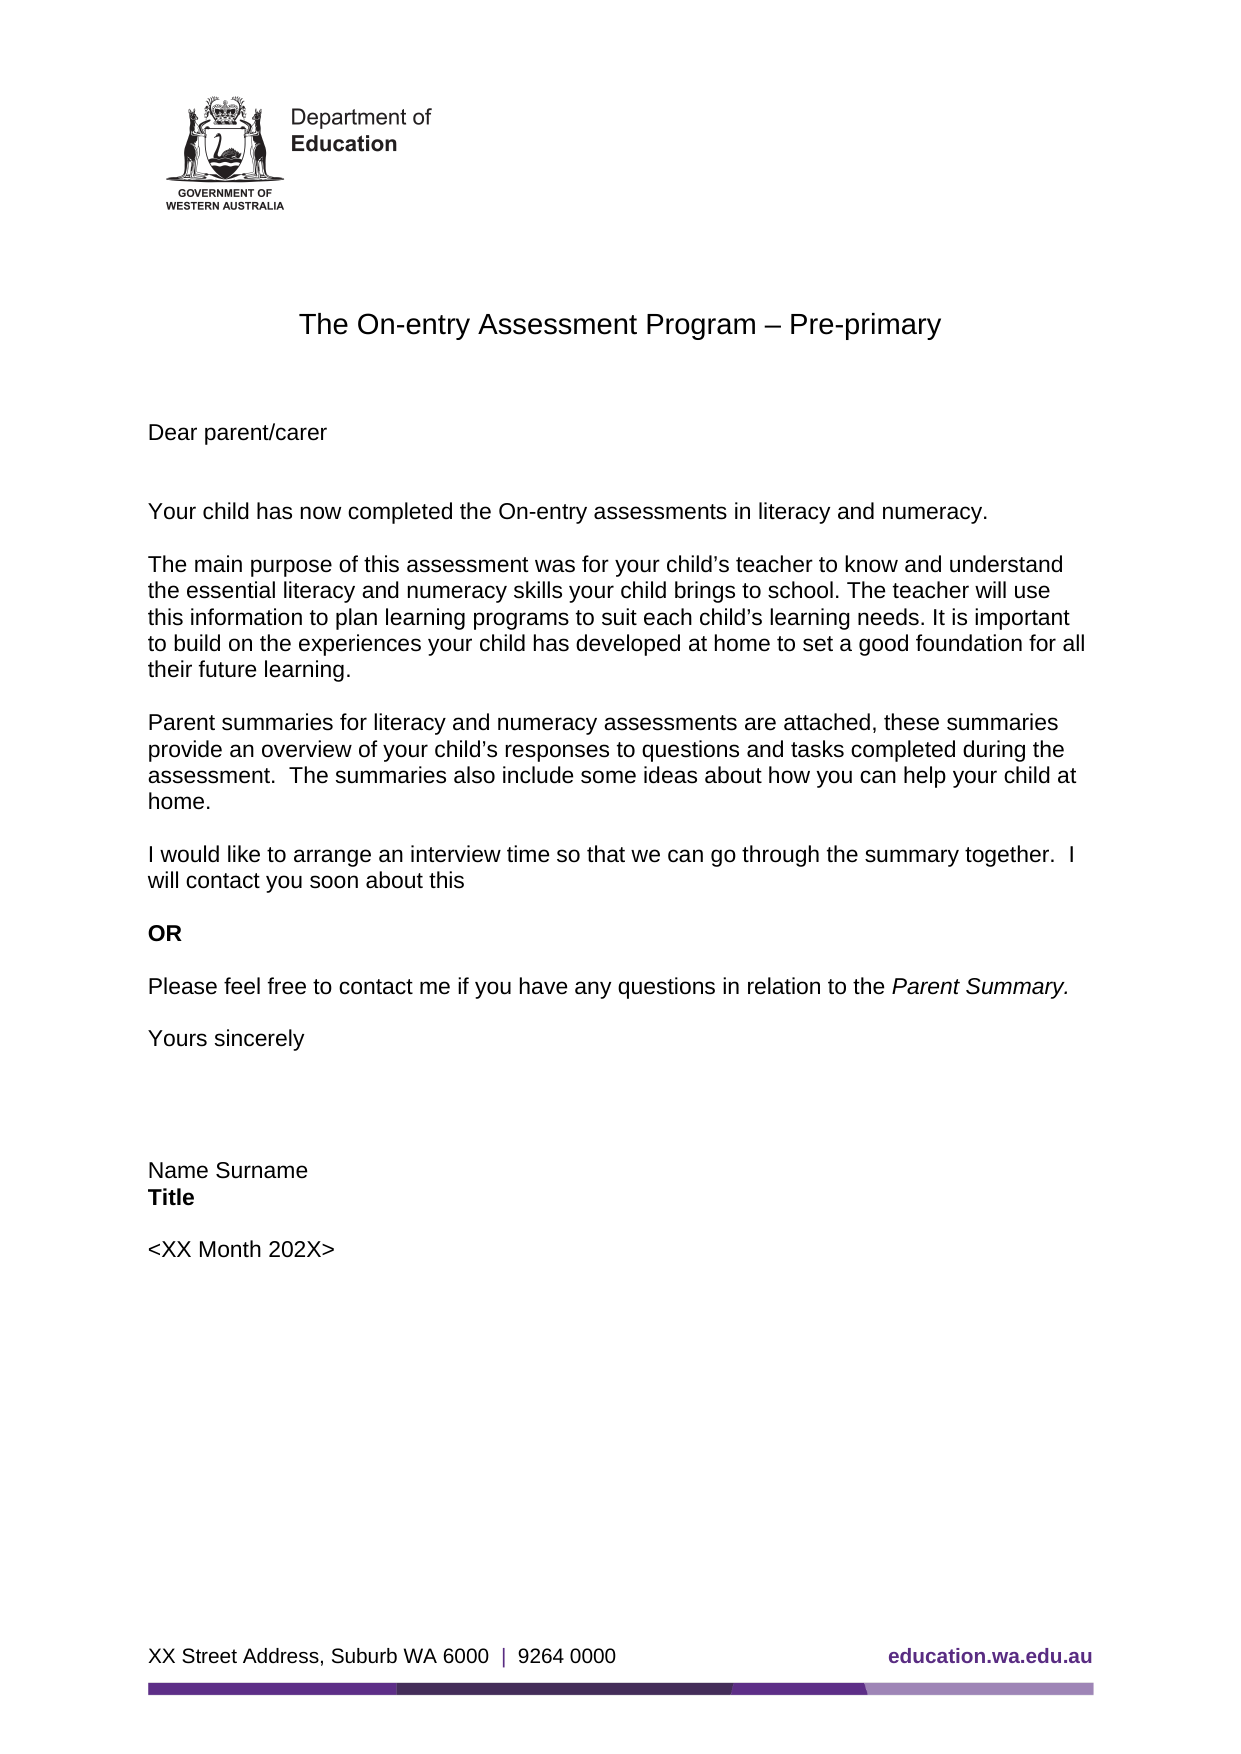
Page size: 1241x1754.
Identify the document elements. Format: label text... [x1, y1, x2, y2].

picture [18, 7, 1241, 299]
text The main purpose of this assessment was for your child’s teacher to know and understand the essential literacy and numeracy skills your child brings to school. The teacher will use this information to plan learning programs to suit each child’s learning needs. It is important to build on the experiences your child has developed at home to set a good foundation for all their future learning. [148, 551, 1092, 683]
text The On-entry Assessment Program – Pre-primary [148, 148, 1092, 340]
text Title [148, 1183, 1092, 1210]
text OR [148, 920, 1092, 946]
text Please feel free to contact me if you have any questions in relation to the Parent Summary. [148, 973, 1092, 999]
text Yours sincerely [148, 1025, 1092, 1052]
text Name Surname [148, 1157, 1092, 1183]
text Dear parent/carer [148, 419, 1092, 446]
text Your child has now completed the On-entry assessments in literacy and numeracy. [148, 498, 1092, 525]
picture [0, 1517, 1241, 1754]
text I would like to arrange an interview time so that we can go through the summary together. I will contact you soon about this [148, 841, 1092, 894]
text <XX Month 202X> [148, 1236, 1092, 1263]
text Parent summaries for literacy and numeracy assessments are attached, these summaries provide an overview of your child’s responses to questions and tasks completed during the assessment. The summaries also include some ideas about how you can help your child at home. [148, 709, 1092, 814]
